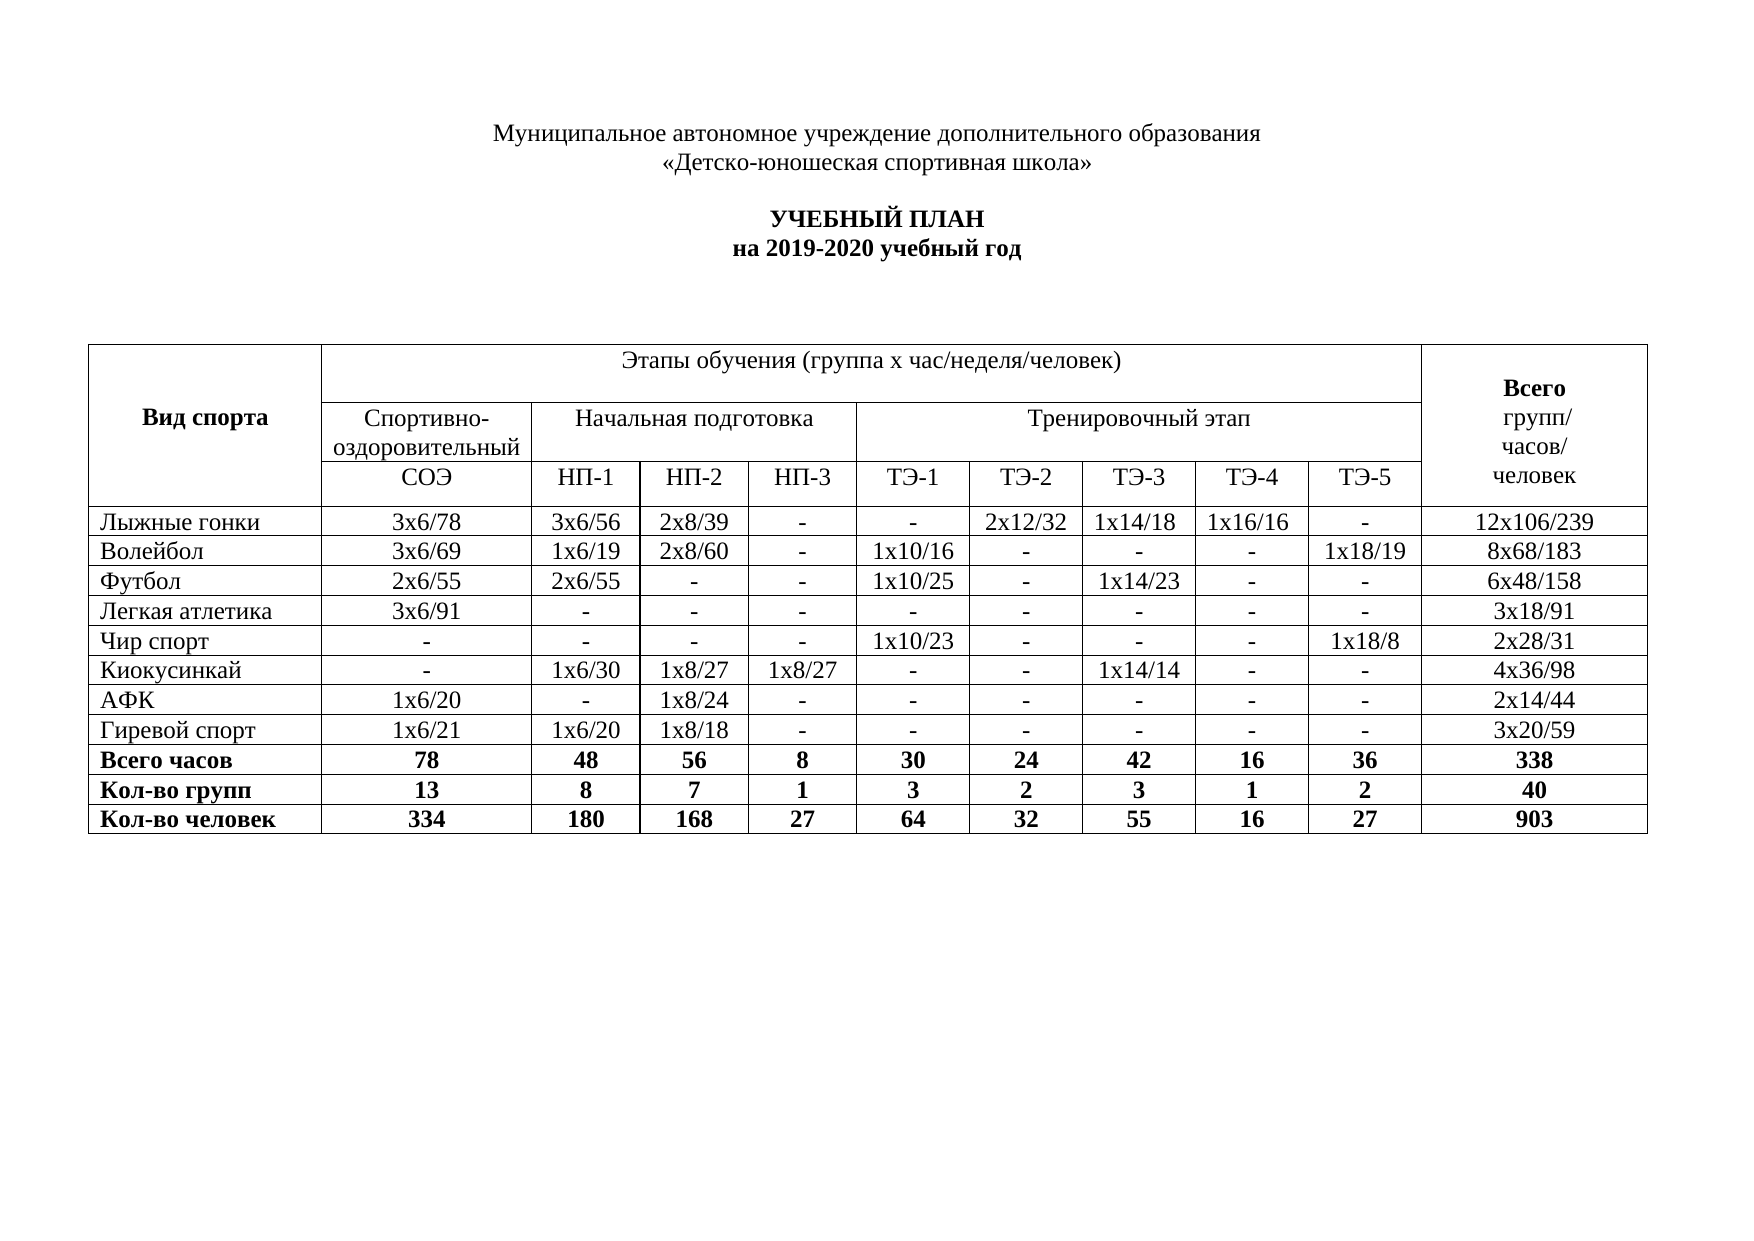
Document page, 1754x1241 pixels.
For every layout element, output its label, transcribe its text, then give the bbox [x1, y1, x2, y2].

table_cell 1х14/18 [1083, 507, 1195, 535]
table_cell 16 [1196, 805, 1308, 833]
table_cell 3х6/69 [322, 536, 531, 565]
table_cell - [1309, 715, 1421, 744]
table_cell 1х16/16 [1196, 507, 1308, 535]
table_cell - [749, 596, 856, 625]
table_cell 30 [857, 745, 969, 774]
table_cell - [749, 685, 856, 714]
table_cell 3х6/78 [322, 507, 531, 535]
table_cell 42 [1083, 745, 1195, 774]
table_cell Спортивно-оздоровительный [322, 403, 531, 461]
table_cell 36 [1309, 745, 1421, 774]
table_cell 334 [322, 805, 531, 833]
table_cell Гиревой спорт [89, 715, 321, 744]
table_cell 1х8/24 [641, 685, 748, 714]
table_cell 1х6/30 [532, 656, 639, 684]
table_cell - [857, 507, 969, 535]
table_cell 1х10/16 [857, 536, 969, 565]
table_cell 1х14/23 [1083, 566, 1195, 595]
table_cell - [1309, 566, 1421, 595]
table_cell 8 [532, 775, 639, 803]
table_cell 2х12/32 [970, 507, 1082, 535]
table_cell - [1196, 715, 1308, 744]
table_cell - [857, 656, 969, 684]
table_cell Всего часов [89, 745, 321, 774]
table_cell - [532, 685, 639, 714]
table_cell - [970, 536, 1082, 565]
table_cell 48 [532, 745, 639, 774]
table_cell - [970, 656, 1082, 684]
table_cell - [857, 596, 969, 625]
table_cell - [1309, 596, 1421, 625]
table_cell 180 [532, 805, 639, 833]
table_cell - [970, 685, 1082, 714]
table_cell Легкая атлетика [89, 596, 321, 625]
table_cell - [749, 715, 856, 744]
table_cell ТЭ-4 [1196, 462, 1308, 506]
table_cell Кол-во человек [89, 805, 321, 833]
table_cell ТЭ-1 [857, 462, 969, 506]
table_cell - [1196, 626, 1308, 654]
table_cell 1х6/21 [322, 715, 531, 744]
table_cell - [1083, 596, 1195, 625]
table_cell - [1196, 596, 1308, 625]
table_cell 3х18/91 [1422, 596, 1647, 625]
table_cell 1х14/14 [1083, 656, 1195, 684]
table_cell - [1083, 626, 1195, 654]
table_cell - [1309, 507, 1421, 535]
table_cell 27 [1309, 805, 1421, 833]
table_cell - [1309, 685, 1421, 714]
table_cell 2х6/55 [532, 566, 639, 595]
table_cell 78 [322, 745, 531, 774]
table_header Всего групп/ часов/ человек [1422, 345, 1647, 506]
table_cell Лыжные гонки [89, 507, 321, 535]
table_cell 55 [1083, 805, 1195, 833]
text «Детско-юношеская спортивная школа» [118, 147, 1636, 176]
table_cell 27 [749, 805, 856, 833]
table_cell 2х14/44 [1422, 685, 1647, 714]
table_cell 2 [1309, 775, 1421, 803]
table_cell 1х6/19 [532, 536, 639, 565]
table_cell 4х36/98 [1422, 656, 1647, 684]
table_cell - [749, 626, 856, 654]
table_cell - [1309, 656, 1421, 684]
table_cell Футбол [89, 566, 321, 595]
table_cell Киокусинкай [89, 656, 321, 684]
table_cell - [322, 626, 531, 654]
table_cell 7 [641, 775, 748, 803]
table_cell - [641, 566, 748, 595]
table_cell 8х68/183 [1422, 536, 1647, 565]
table_cell - [1196, 566, 1308, 595]
table_cell - [749, 507, 856, 535]
table_cell 1х8/27 [749, 656, 856, 684]
table_cell 3х6/56 [532, 507, 639, 535]
table_cell - [749, 536, 856, 565]
table_cell 1х10/25 [857, 566, 969, 595]
table_cell Кол-во групп [89, 775, 321, 803]
table_cell Волейбол [89, 536, 321, 565]
table_cell 16 [1196, 745, 1308, 774]
table_cell 3 [1083, 775, 1195, 803]
table_cell - [1196, 656, 1308, 684]
text УЧЕБНЫЙ ПЛАН [118, 204, 1636, 233]
table_cell - [749, 566, 856, 595]
text на 2019-2020 учебный год [118, 233, 1636, 262]
table_cell 32 [970, 805, 1082, 833]
table_cell 40 [1422, 775, 1647, 803]
table_cell 1х8/27 [641, 656, 748, 684]
table_cell ТЭ-3 [1083, 462, 1195, 506]
table_cell - [970, 566, 1082, 595]
table_cell АФК [89, 685, 321, 714]
table_cell - [970, 626, 1082, 654]
table_cell - [1196, 536, 1308, 565]
table_cell - [532, 626, 639, 654]
table_cell - [1083, 715, 1195, 744]
table_cell 2х8/39 [641, 507, 748, 535]
table_cell - [970, 596, 1082, 625]
table_cell Чир спорт [89, 626, 321, 654]
table_cell 2х8/60 [641, 536, 748, 565]
table_cell 3 [857, 775, 969, 803]
table_cell 1 [1196, 775, 1308, 803]
table_cell ТЭ-5 [1309, 462, 1421, 506]
table_cell - [1196, 685, 1308, 714]
table_cell - [641, 596, 748, 625]
table_cell 1 [749, 775, 856, 803]
table_header Этапы обучения (группа х час/неделя/человек) [322, 345, 1421, 402]
table_cell 1х10/23 [857, 626, 969, 654]
table_cell 338 [1422, 745, 1647, 774]
table_cell 8 [749, 745, 856, 774]
table_cell 3х20/59 [1422, 715, 1647, 744]
table_cell 13 [322, 775, 531, 803]
table_cell 2 [970, 775, 1082, 803]
table_cell 6х48/158 [1422, 566, 1647, 595]
table_cell - [1083, 685, 1195, 714]
table_cell 2х6/55 [322, 566, 531, 595]
table_cell 64 [857, 805, 969, 833]
table_cell 1х8/18 [641, 715, 748, 744]
table_cell - [532, 596, 639, 625]
table_cell 1х6/20 [322, 685, 531, 714]
table_cell 2х28/31 [1422, 626, 1647, 654]
table_cell - [970, 715, 1082, 744]
table_cell Тренировочный этап [857, 403, 1421, 461]
table_cell 3х6/91 [322, 596, 531, 625]
table_cell 1х18/19 [1309, 536, 1421, 565]
table_cell 24 [970, 745, 1082, 774]
table_cell - [1083, 536, 1195, 565]
table_cell 168 [641, 805, 748, 833]
table_cell 1х18/8 [1309, 626, 1421, 654]
table_cell 56 [641, 745, 748, 774]
table_cell НП-1 [532, 462, 639, 506]
table_cell ТЭ-2 [970, 462, 1082, 506]
table_cell 1х6/20 [532, 715, 639, 744]
text Муниципальное автономное учреждение дополнительного образования [118, 118, 1636, 147]
table_cell СОЭ [322, 462, 531, 506]
table_cell Начальная подготовка [532, 403, 856, 461]
table_cell 903 [1422, 805, 1647, 833]
table_cell 12х106/239 [1422, 507, 1647, 535]
table_cell - [641, 626, 748, 654]
table_cell - [322, 656, 531, 684]
table_header Вид спорта [89, 345, 321, 506]
table_cell НП-3 [749, 462, 856, 506]
table_cell НП-2 [641, 462, 748, 506]
table_cell - [857, 685, 969, 714]
table_cell - [857, 715, 969, 744]
